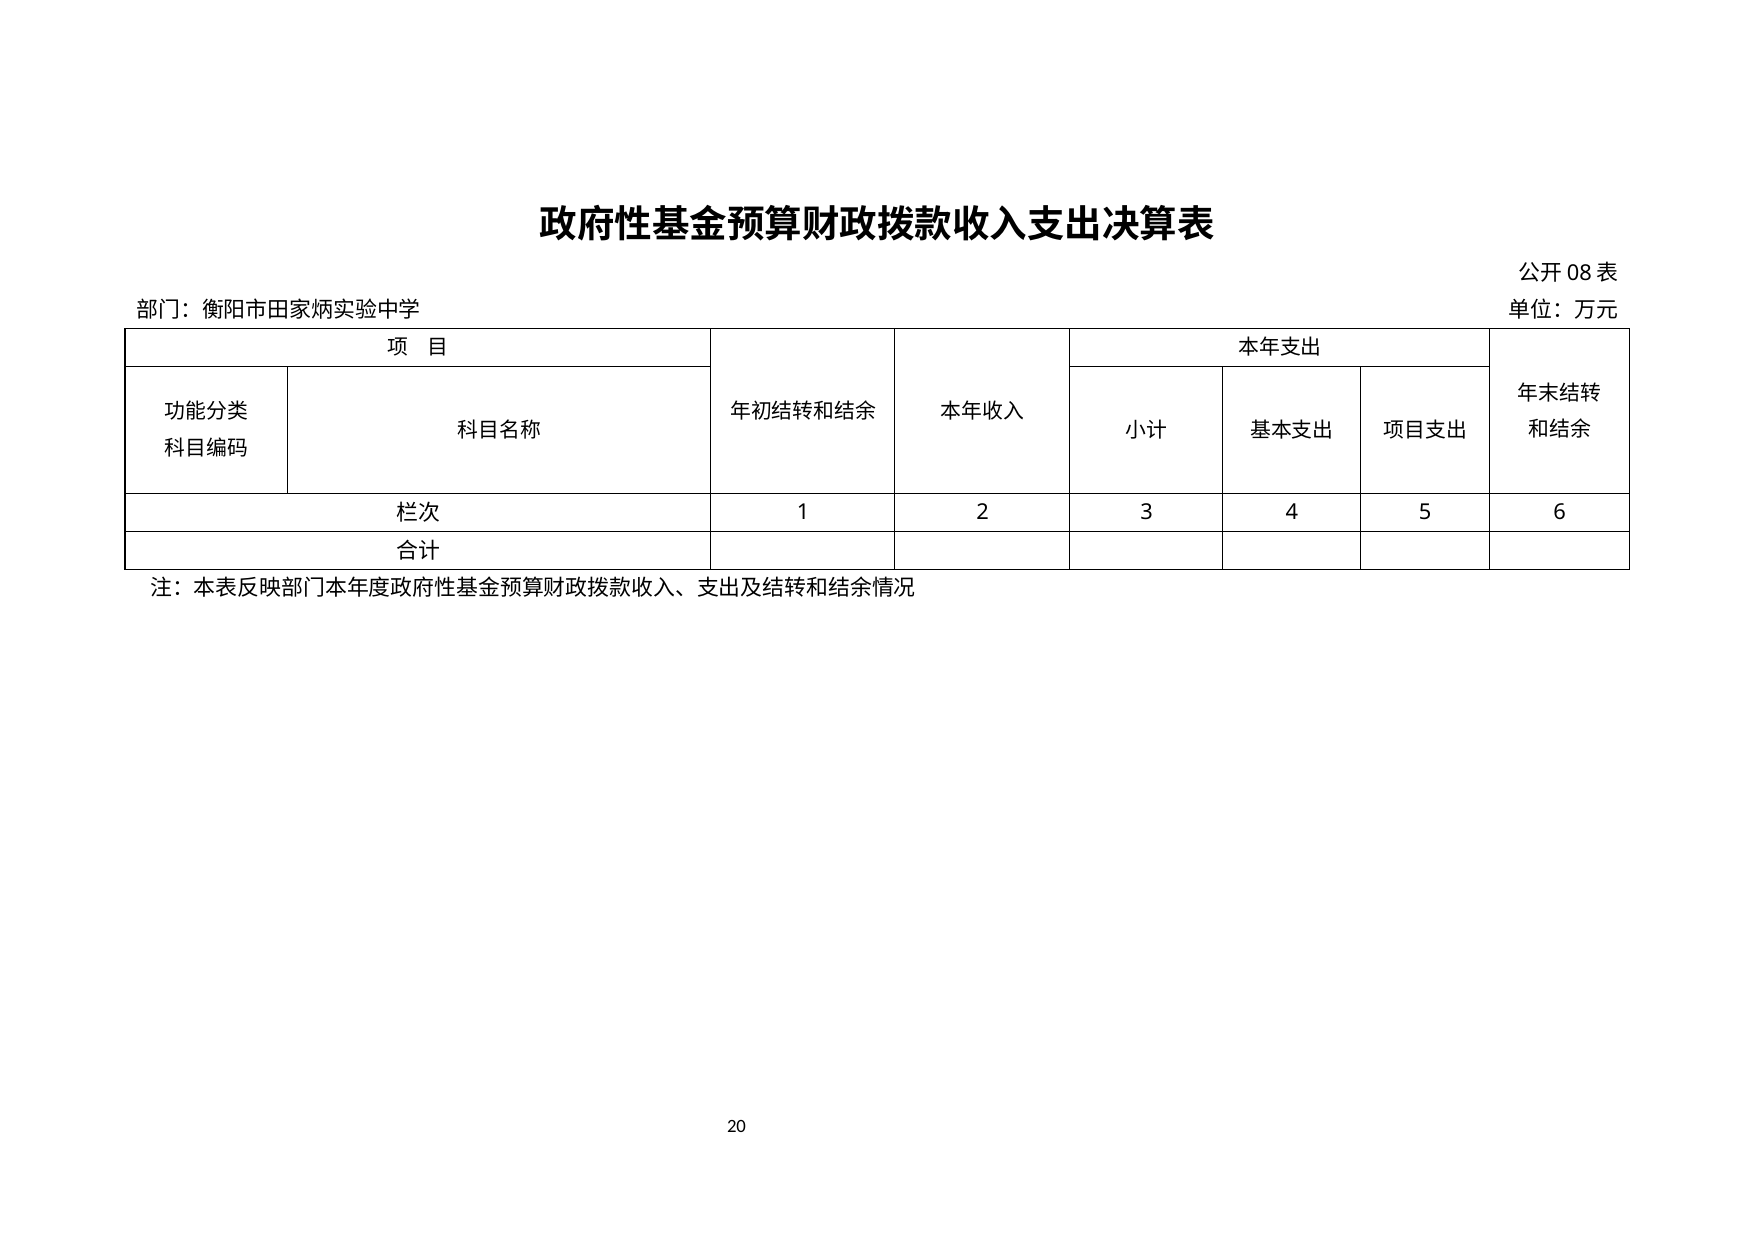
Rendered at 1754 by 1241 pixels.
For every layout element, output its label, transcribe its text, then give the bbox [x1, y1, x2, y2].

table_cell 2 [895, 494, 1069, 531]
table_cell 基本支出 [1223, 367, 1360, 493]
table_cell 年初结转和结余 [711, 329, 894, 493]
table_cell 3 [1070, 494, 1222, 531]
table_cell 部门：衡阳市田家炳实验中学 [125, 291, 1489, 328]
table_cell [1361, 532, 1489, 569]
table_cell 合计 [126, 532, 710, 569]
table_cell 功能分类 科目编码 [126, 367, 287, 493]
table_cell 本年收入 [895, 329, 1069, 493]
table_cell 1 [711, 494, 894, 531]
table_cell 5 [1361, 494, 1489, 531]
table_cell 项目支出 [1361, 367, 1489, 493]
table_cell 4 [1223, 494, 1360, 531]
table_cell 年末结转 和结余 [1490, 329, 1629, 493]
text 注：本表反映部门本年度政府性基金预算财政拨款收入、支出及结转和结余情况 [150, 570, 1604, 603]
table_cell 项 目 [126, 329, 710, 366]
table_cell 本年支出 [1070, 329, 1489, 366]
table_header 政府性基金预算财政拨款收入支出决算表 [125, 188, 1629, 254]
table_cell 6 [1490, 494, 1629, 531]
table_cell [1223, 532, 1360, 569]
table_cell [711, 532, 894, 569]
table_cell 栏次 [126, 494, 710, 531]
table_cell 小计 [1070, 367, 1222, 493]
table_cell [1490, 532, 1629, 569]
table_cell [895, 532, 1069, 569]
table_cell 公开08表 [125, 255, 1629, 291]
table_cell 科目名称 [288, 367, 710, 493]
table_cell 单位：万元 [1490, 291, 1629, 328]
table_cell [1070, 532, 1222, 569]
